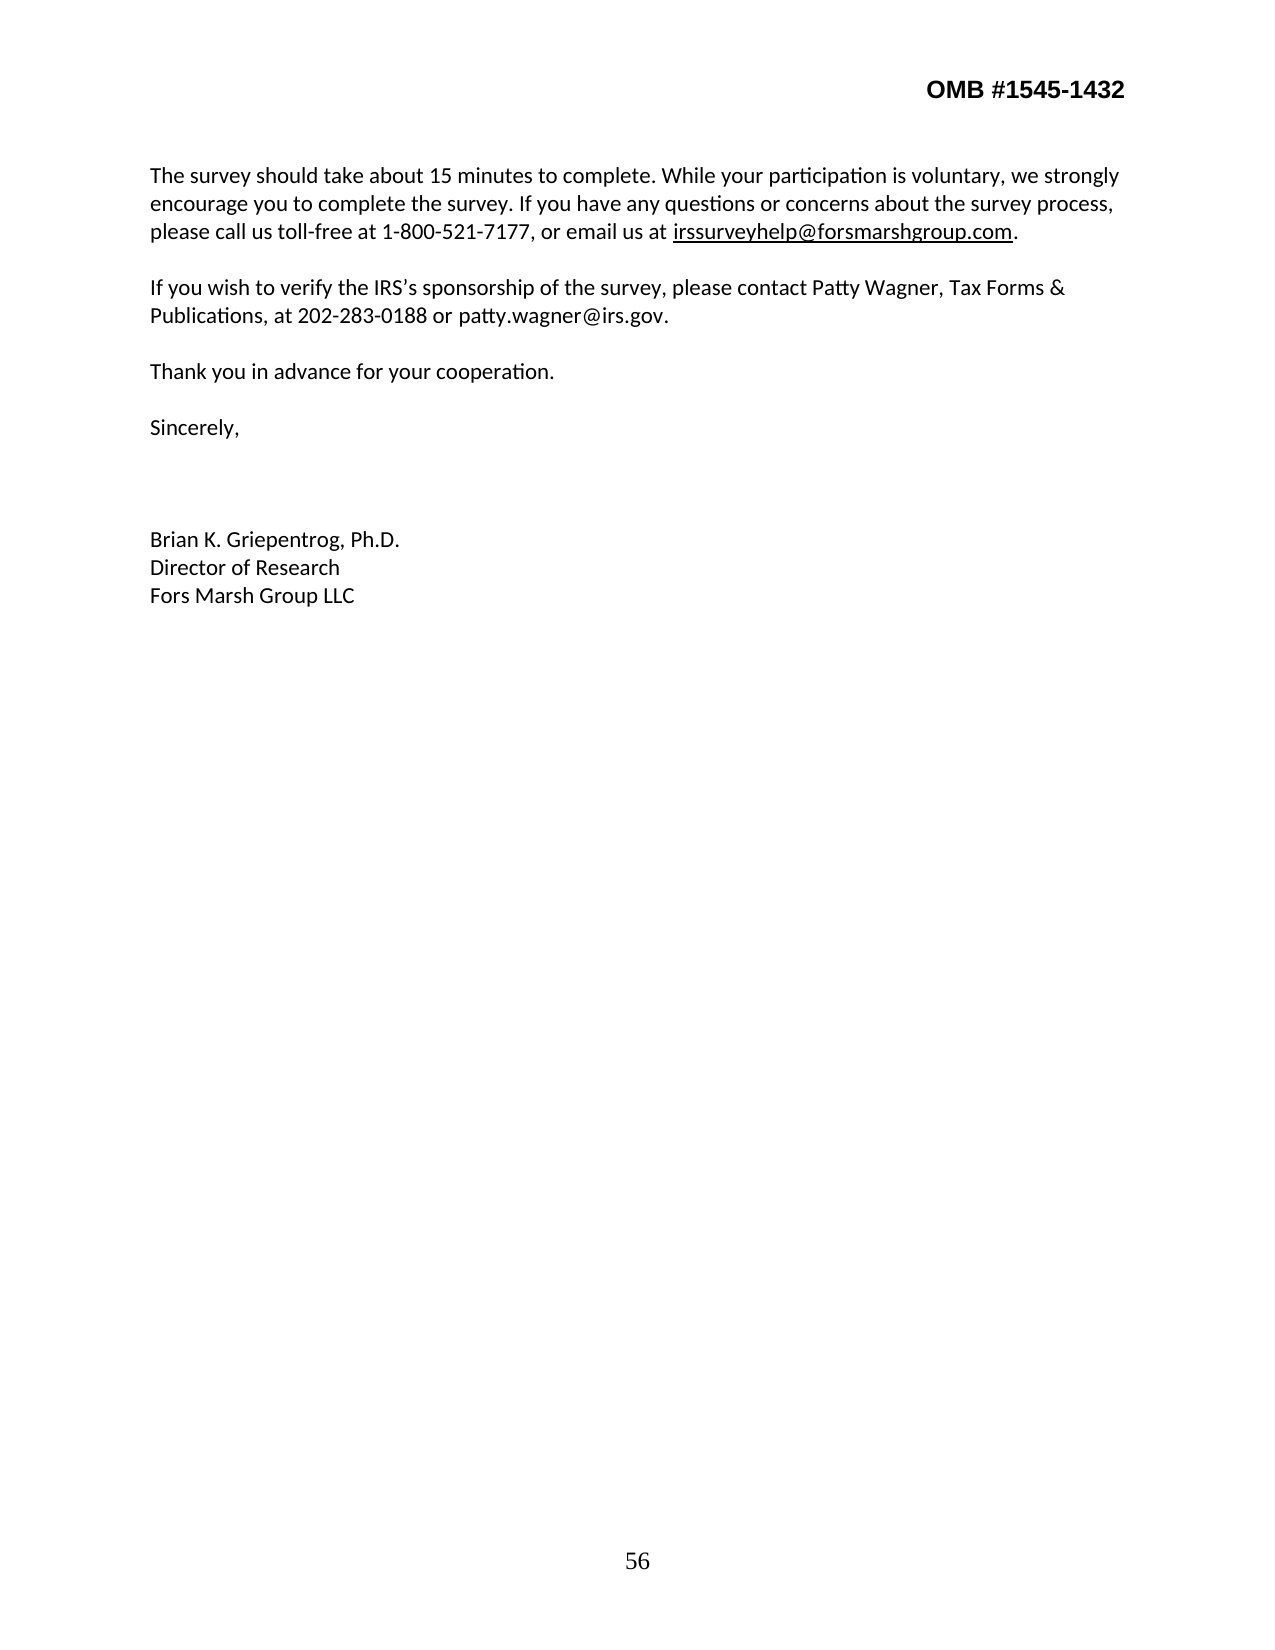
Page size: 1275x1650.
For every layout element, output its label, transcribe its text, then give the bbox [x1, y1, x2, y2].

text The survey should take about 15 minutes to complete. While your participation is voluntary, we strongly encourage you to complete the survey. If you have any questions or concerns about the survey process, please call us toll-free at 1-800-521-7177, or email us at irssurveyhelp@forsmarshgroup.com. [150, 161, 1125, 245]
text Fors Marsh Group LLC [150, 582, 1125, 609]
text Director of Research [150, 553, 1125, 582]
text If you wish to verify the IRS’s sponsorship of the survey, please contact Patty Wagner, Tax Forms & Publications, at 202-283-0188 or patty.wagner@irs.gov. [150, 273, 1125, 329]
text Thank you in advance for your cooperation. [150, 357, 1125, 385]
text Brian K. Griepentrog, Ph.D. [150, 526, 1125, 553]
text Sincerely, [150, 413, 1125, 441]
